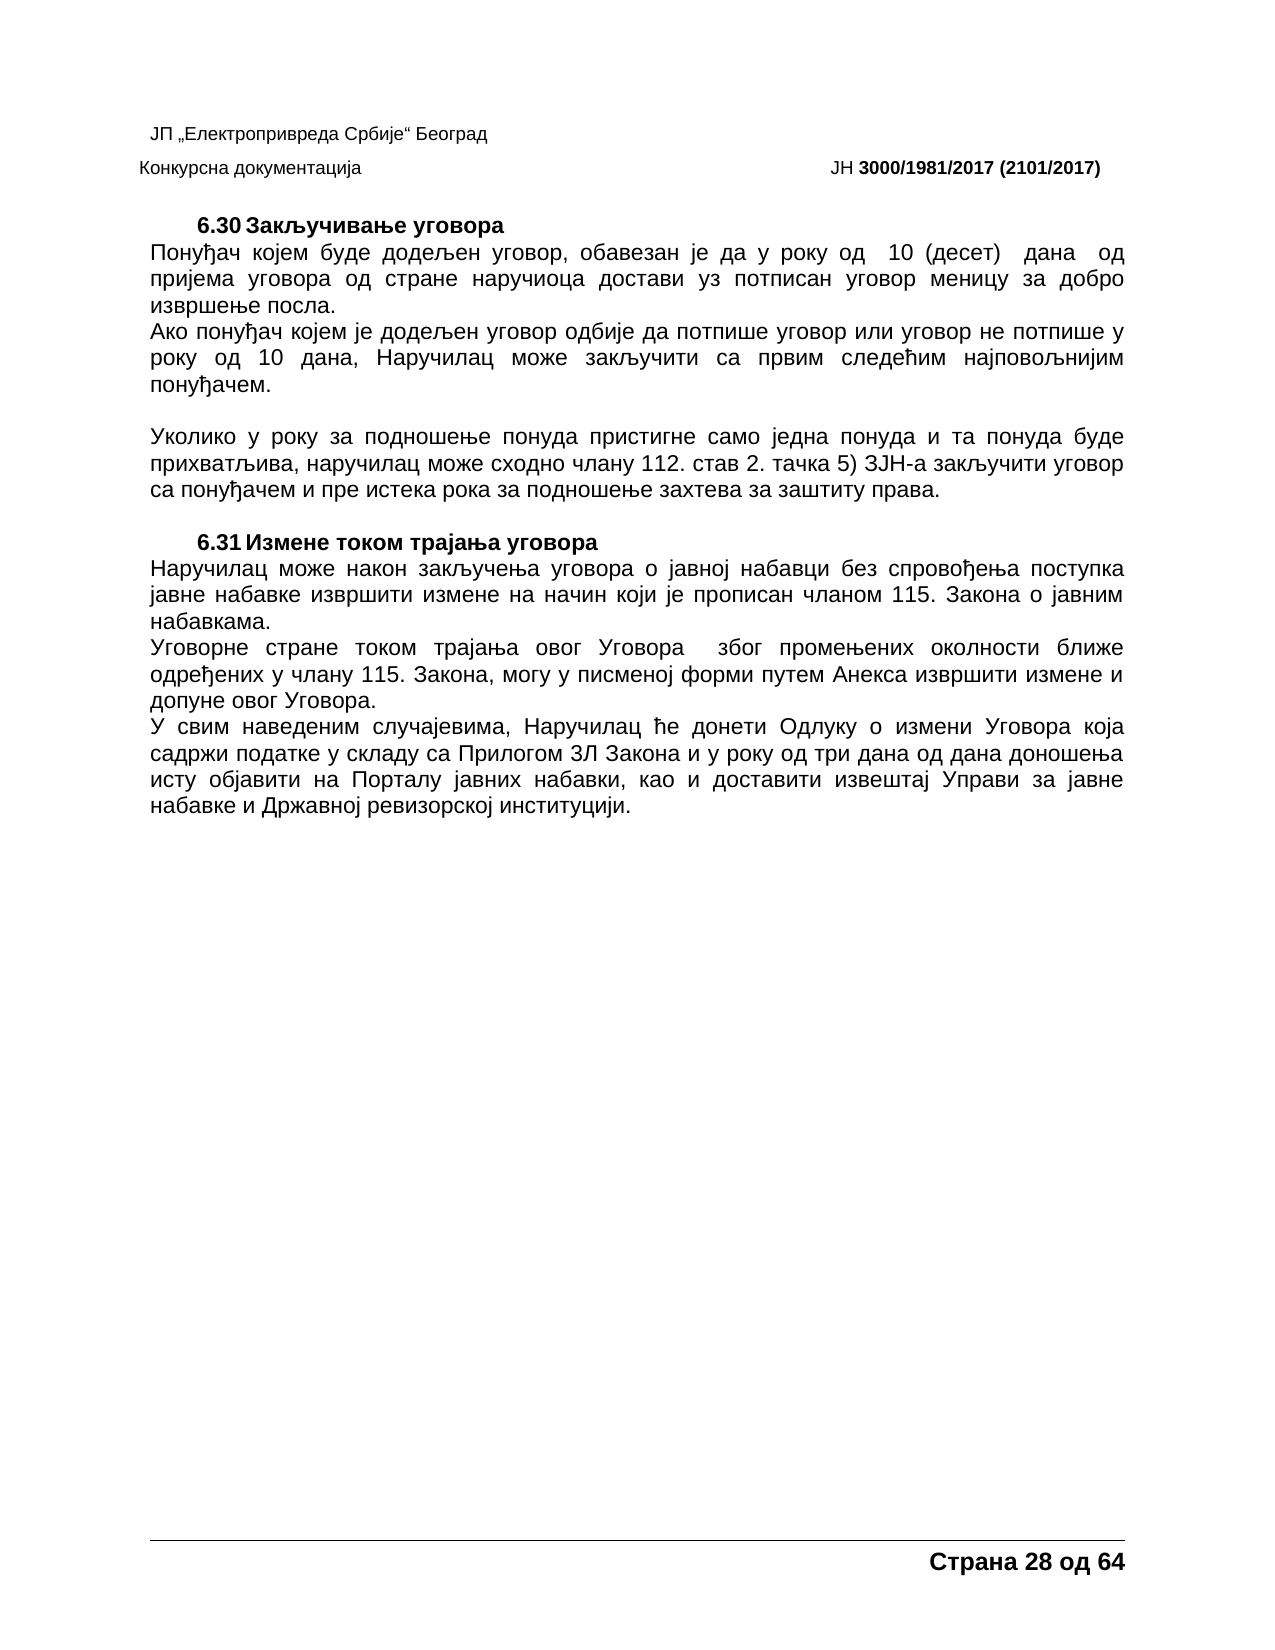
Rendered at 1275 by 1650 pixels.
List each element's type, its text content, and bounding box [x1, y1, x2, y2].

text Уколико у року за подношење понуда пристигне само једна понуда и та понуда буде прихватљива, наручилац може сходно члану 112. став 2. тачка 5) ЗЈН-а закључити уговор са понуђачем и пре истека рока за подношење захтева за заштиту права. [150, 423, 1125, 502]
text Понуђач којем буде додељен уговор, обавезан је да у року од 10 (десет) дана од пријема уговора од стране наручиоца достави уз потписан уговор меницу за добро извршење посла. [150, 239, 1125, 318]
list Измене током трајања уговора [197, 529, 1125, 555]
text Уговорне стране током трајања овог Уговора због промењених околности ближе одређених у члану 115. Закона, могу у писменој форми путем Анекса извршити измене и допуне овог Уговора. [150, 634, 1125, 713]
text У свим наведеним случајевима, Наручилац ће донети Одлуку о измени Уговора која садржи податке у складу са Прилогом 3Л Закона и у року од три дана од дана доношења исту објавити на Порталу јавних набавки, као и доставити извештај Управи за јавне набавке и Државној ревизорској институцији. [150, 713, 1125, 819]
text Наручилац може након закључења уговора о јавној набавци без спровођења поступка јавне набавке извршити измене на начин који је прописан чланом 115. Закона о јавним набавкама. [150, 555, 1125, 634]
text Ако понуђач којем је додељен уговор одбије да потпише уговор или уговор не потпише у року од 10 дана, Наручилац може закључити са првим следећим најповољнијим понуђачем. [150, 318, 1125, 397]
list Закључивање уговора [197, 212, 1125, 239]
